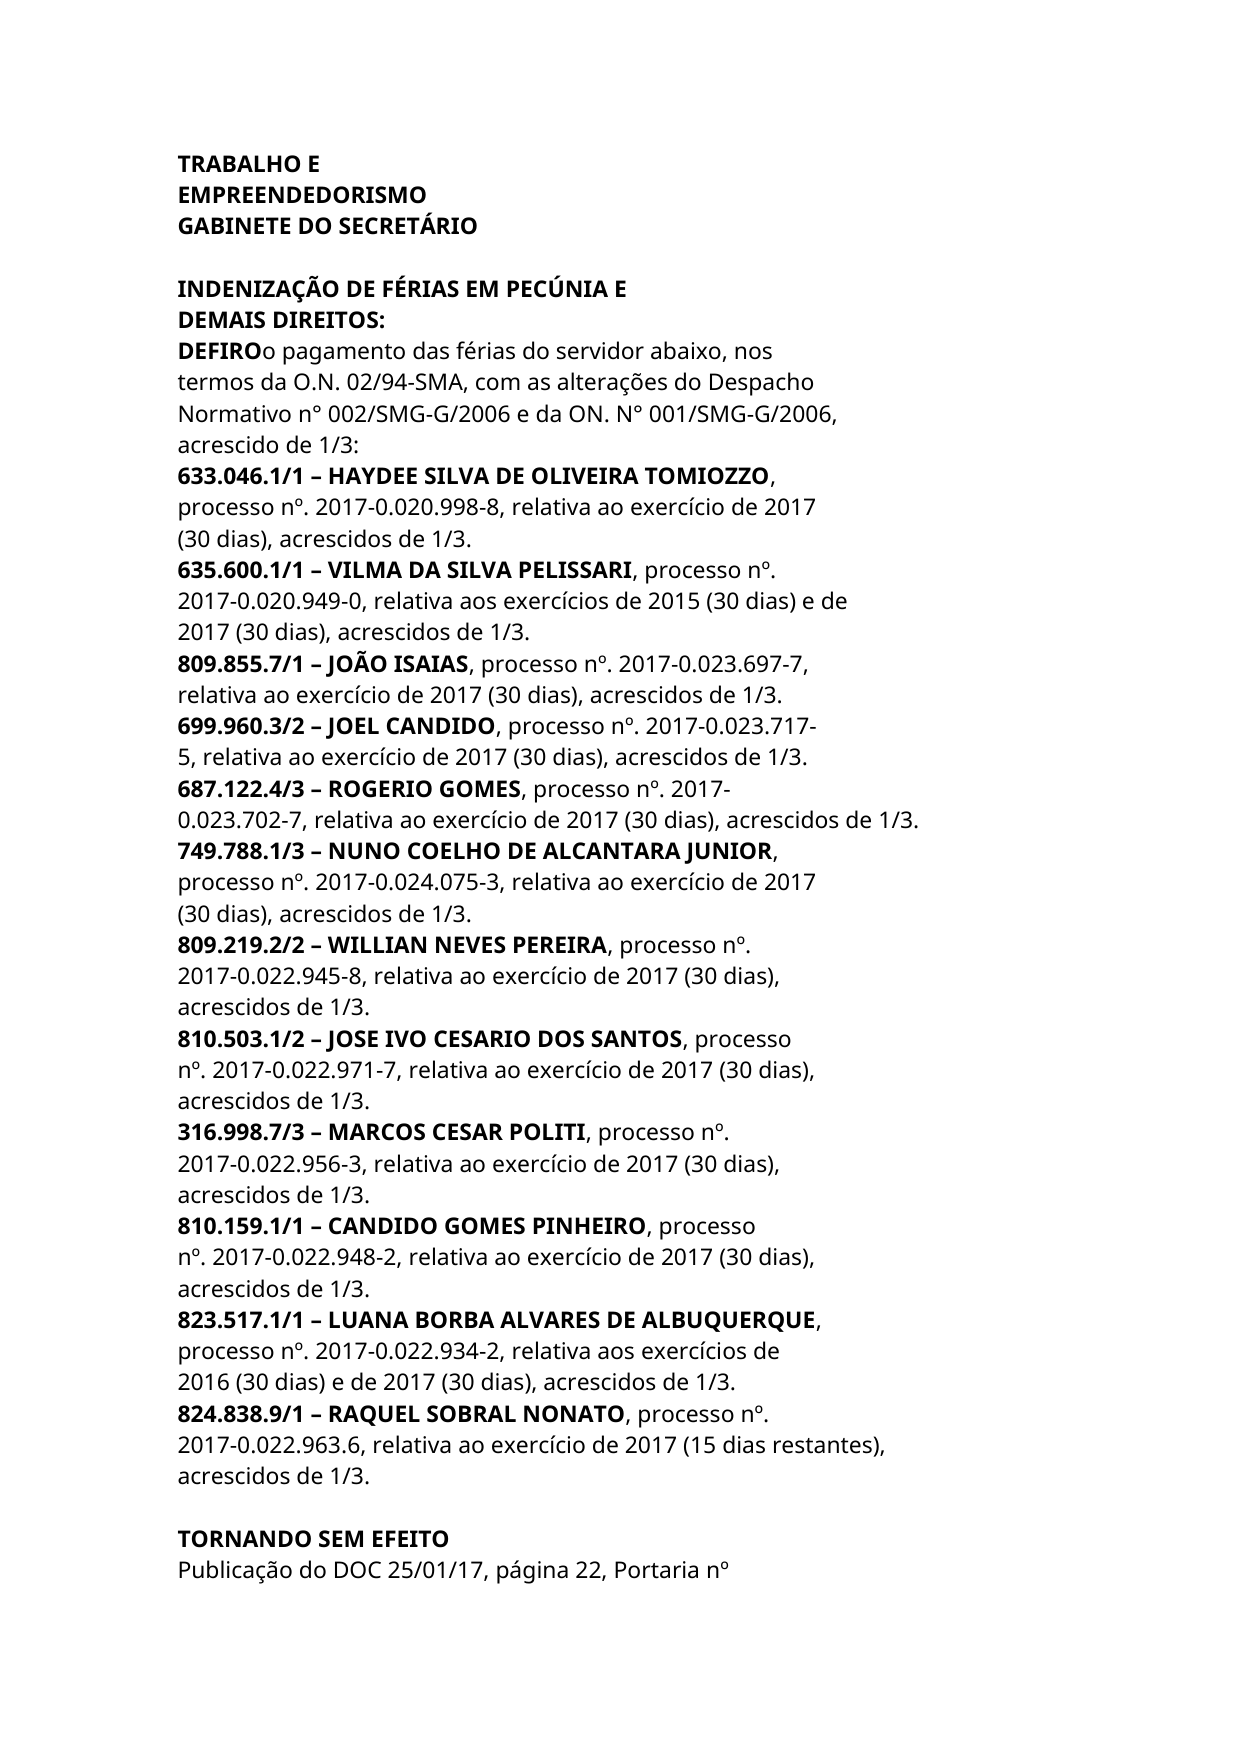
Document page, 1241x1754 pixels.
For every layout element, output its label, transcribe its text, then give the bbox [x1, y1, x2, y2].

text processo nº. 2017-0.024.075-3, relativa ao exercício de 2017 [177, 866, 1063, 898]
text acrescido de 1/3: [177, 429, 1063, 460]
text 823.517.1/1 – LUANA BORBA ALVARES DE ALBUQUERQUE, [177, 1304, 1063, 1335]
text 809.855.7/1 – JOÃO ISAIAS, processo nº. 2017-0.023.697-7, [177, 648, 1063, 679]
text 2017-0.022.945-8, relativa ao exercício de 2017 (30 dias), [177, 960, 1063, 991]
text TRABALHO E [177, 148, 1063, 179]
text 699.960.3/2 – JOEL CANDIDO, processo nº. 2017-0.023.717- [177, 710, 1063, 741]
text acrescidos de 1/3. [177, 991, 1063, 1023]
text acrescidos de 1/3. [177, 1085, 1063, 1116]
text 2016 (30 dias) e de 2017 (30 dias), acrescidos de 1/3. [177, 1366, 1063, 1398]
text 2017-0.022.963.6, relativa ao exercício de 2017 (15 dias restantes), [177, 1429, 1063, 1460]
text 824.838.9/1 – RAQUEL SOBRAL NONATO, processo nº. [177, 1398, 1063, 1429]
text Normativo n° 002/SMG-G/2006 e da ON. N° 001/SMG-G/2006, [177, 398, 1063, 429]
text INDENIZAÇÃO DE FÉRIAS EM PECÚNIA E [177, 273, 1063, 304]
text (30 dias), acrescidos de 1/3. [177, 898, 1063, 929]
text termos da O.N. 02/94-SMA, com as alterações do Despacho [177, 366, 1063, 398]
text 316.998.7/3 – MARCOS CESAR POLITI, processo nº. [177, 1116, 1063, 1148]
text DEFIROo pagamento das férias do servidor abaixo, nos [177, 335, 1063, 366]
text 687.122.4/3 – ROGERIO GOMES, processo nº. 2017- [177, 773, 1063, 804]
text 809.219.2/2 – WILLIAN NEVES PEREIRA, processo nº. [177, 929, 1063, 960]
text nº. 2017-0.022.971-7, relativa ao exercício de 2017 (30 dias), [177, 1054, 1063, 1085]
text 2017-0.020.949-0, relativa aos exercícios de 2015 (30 dias) e de [177, 585, 1063, 616]
text acrescidos de 1/3. [177, 1273, 1063, 1304]
text acrescidos de 1/3. [177, 1460, 1063, 1491]
text 635.600.1/1 – VILMA DA SILVA PELISSARI, processo nº. [177, 554, 1063, 585]
text processo nº. 2017-0.022.934-2, relativa aos exercícios de [177, 1335, 1063, 1366]
text processo nº. 2017-0.020.998-8, relativa ao exercício de 2017 [177, 491, 1063, 523]
text 0.023.702-7, relativa ao exercício de 2017 (30 dias), acrescidos de 1/3. [177, 804, 1063, 835]
text 2017-0.022.956-3, relativa ao exercício de 2017 (30 dias), [177, 1148, 1063, 1179]
text Publicação do DOC 25/01/17, página 22, Portaria nº [177, 1554, 1063, 1585]
text (30 dias), acrescidos de 1/3. [177, 523, 1063, 554]
text EMPREENDEDORISMO [177, 179, 1063, 210]
text acrescidos de 1/3. [177, 1179, 1063, 1210]
text 810.159.1/1 – CANDIDO GOMES PINHEIRO, processo [177, 1210, 1063, 1241]
text relativa ao exercício de 2017 (30 dias), acrescidos de 1/3. [177, 679, 1063, 710]
text TORNANDO SEM EFEITO [177, 1523, 1063, 1554]
text GABINETE DO SECRETÁRIO [177, 210, 1063, 241]
text DEMAIS DIREITOS: [177, 304, 1063, 335]
text 2017 (30 dias), acrescidos de 1/3. [177, 616, 1063, 648]
text 5, relativa ao exercício de 2017 (30 dias), acrescidos de 1/3. [177, 741, 1063, 773]
text nº. 2017-0.022.948-2, relativa ao exercício de 2017 (30 dias), [177, 1241, 1063, 1273]
text 810.503.1/2 – JOSE IVO CESARIO DOS SANTOS, processo [177, 1023, 1063, 1054]
text 633.046.1/1 – HAYDEE SILVA DE OLIVEIRA TOMIOZZO, [177, 460, 1063, 491]
text 749.788.1/3 – NUNO COELHO DE ALCANTARA JUNIOR, [177, 835, 1063, 866]
